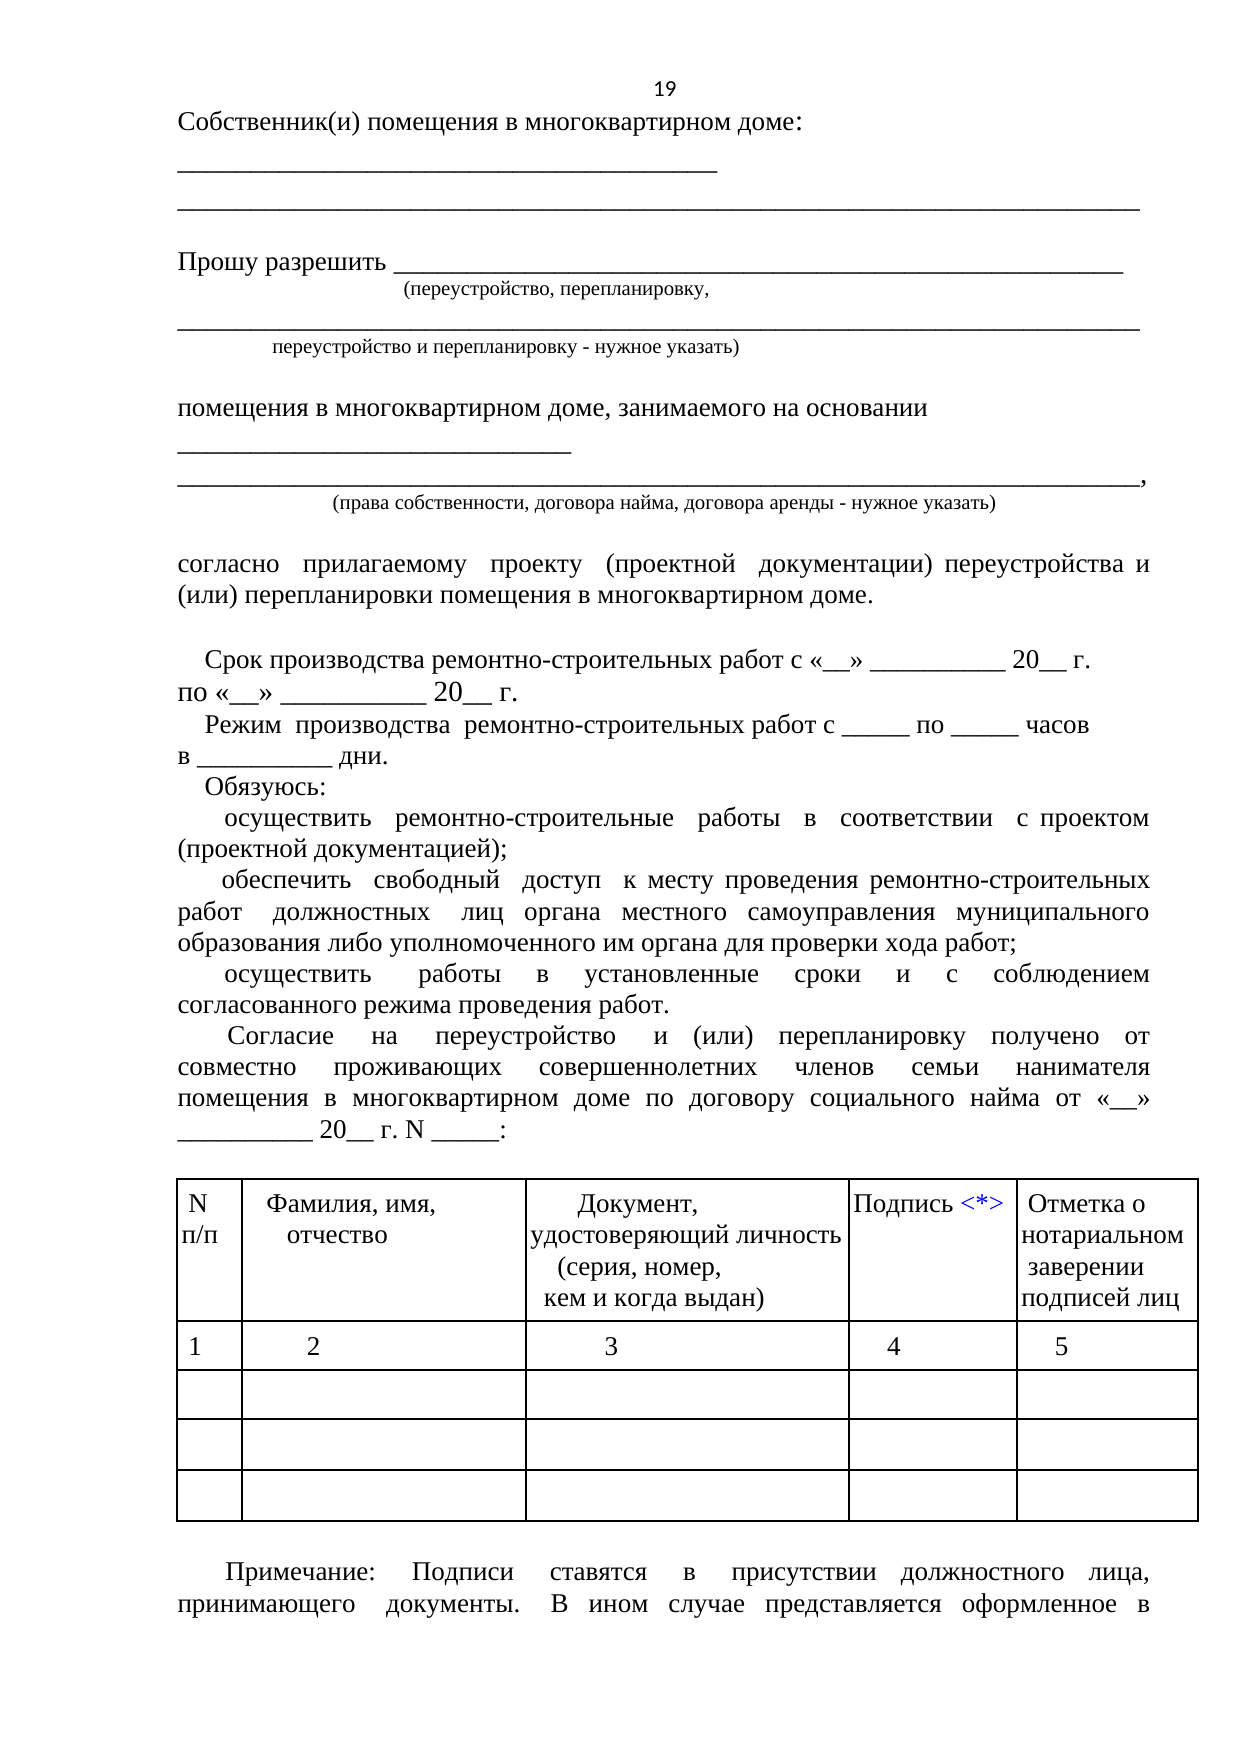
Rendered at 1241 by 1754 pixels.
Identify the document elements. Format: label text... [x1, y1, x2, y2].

text Режим производства ремонтно-строительных работ с _____ по _____ часов [177, 708, 1152, 739]
table_cell [1018, 1420, 1197, 1469]
text переустройство и перепланировку - нужное указать) [177, 334, 1152, 358]
table_cell [178, 1420, 241, 1469]
text осуществить ремонтно-строительные работы в соответствии с проектом (проектной документацией); [177, 801, 1152, 863]
text Собственник(и) помещения в многоквартирном доме: _____________________________________ [177, 103, 1152, 176]
text __________________________________________________________________ [177, 300, 1152, 334]
table_cell [850, 1420, 1016, 1469]
text __________________________________________________________________ [177, 181, 1152, 214]
table_cell [1018, 1471, 1197, 1520]
table_cell [243, 1420, 525, 1469]
table_cell [527, 1371, 848, 1417]
text (права собственности, договора найма, договора аренды - нужное указать) [177, 490, 1152, 514]
table_header Фамилия, имя, отчество [243, 1180, 525, 1320]
table_header Документ, удостоверяющий личность (серия, номер, кем и когда выдан) [527, 1180, 848, 1320]
table_cell [178, 1471, 241, 1520]
table_cell [850, 1471, 1016, 1520]
text Срок производства ремонтно-строительных работ с «__» __________ 20__ г. [177, 643, 1152, 674]
table_header Отметка о нотариальном заверении подписей лиц [1018, 1180, 1197, 1320]
text помещения в многоквартирном доме, занимаемого на основании ___________________________ [177, 391, 1152, 456]
table_cell 3 [527, 1322, 848, 1368]
text обеспечить свободный доступ к месту проведения ремонтно-строительных работ должностных лиц органа местного самоуправления муниципального образования либо уполномоченного им органа для проверки хода работ; [177, 863, 1152, 957]
table_cell 4 [850, 1322, 1016, 1368]
table_cell [850, 1371, 1016, 1417]
table_header N п/п [178, 1180, 241, 1320]
table_cell [527, 1471, 848, 1520]
text осуществить работы в установленные сроки и с соблюдением согласованного режима проведения работ. [177, 957, 1152, 1019]
text Обязуюсь: [177, 770, 1152, 801]
text Прошу разрешить __________________________________________________ [177, 243, 1152, 276]
text __________________________________________________________________, [177, 456, 1152, 490]
table_cell [178, 1371, 241, 1417]
table_cell [1018, 1371, 1197, 1417]
text в __________ дни. [177, 739, 1152, 770]
table_cell 5 [1018, 1322, 1197, 1368]
text согласно прилагаемому проекту (проектной документации) переустройства и (или) перепланировки помещения в многоквартирном доме. [177, 547, 1152, 609]
table_cell 2 [243, 1322, 525, 1368]
text Согласие на переустройство и (или) перепланировку получено от совместно проживающих совершеннолетних членов семьи нанимателя помещения в многоквартирном доме по договору социального найма от «__» __________ 20__ г. N _____: [177, 1019, 1152, 1144]
table_header Подпись <*> [850, 1180, 1016, 1320]
text (переустройство, перепланировку, [177, 276, 1152, 300]
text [177, 1556, 1152, 1618]
table_cell [243, 1471, 525, 1520]
table_cell [243, 1371, 525, 1417]
text по «__» __________ 20__ г. [177, 674, 1152, 708]
table_cell [527, 1420, 848, 1469]
table_cell 1 [178, 1322, 241, 1368]
